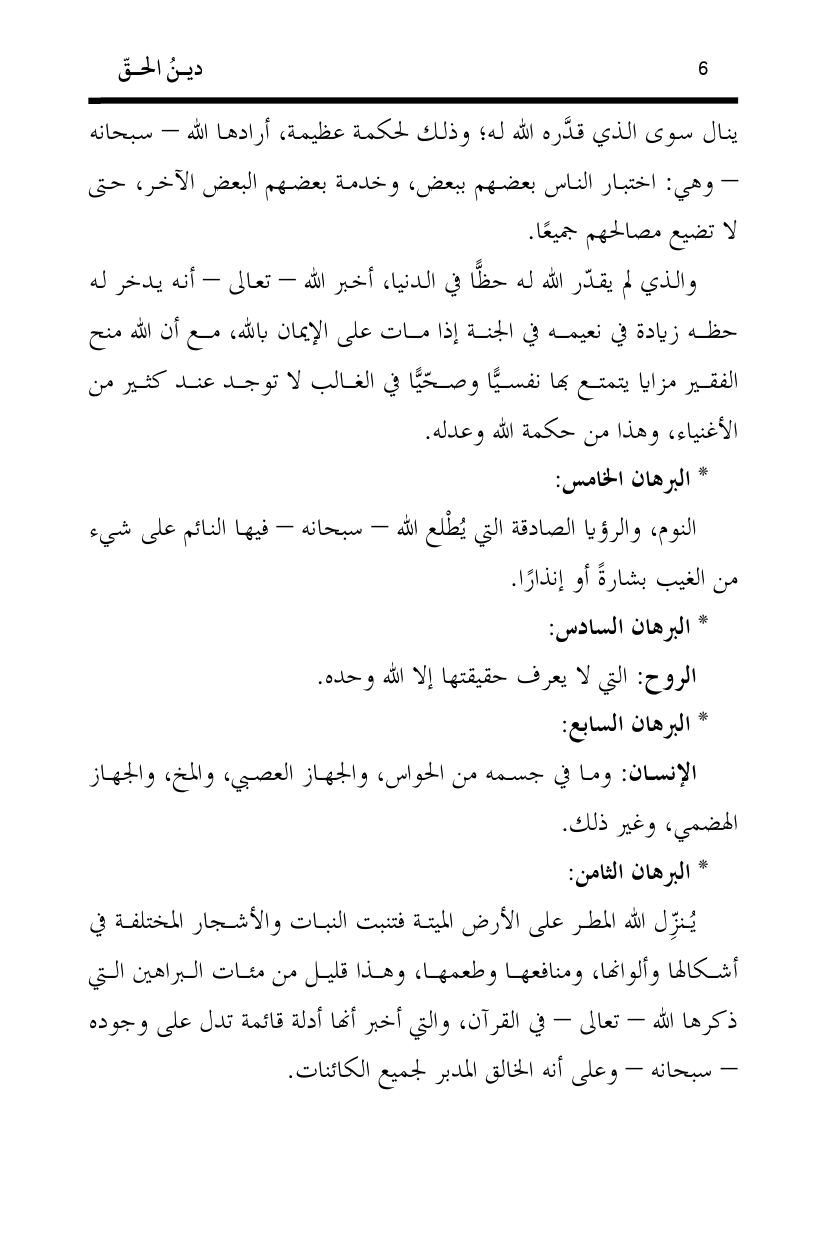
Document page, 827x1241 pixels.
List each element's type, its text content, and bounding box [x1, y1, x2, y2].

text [89, 108, 738, 257]
text الروح: التي لا يعرف حقيقتها إلا الله وحده. [89, 652, 738, 702]
text يُنزِّل الله المطر على الأرض الميتة فتنبت النبات والأشجار المختلفة في أشكالها وألوانها، ومنافعها وطعمها، وهذا قليل من مئات البراهين التي ذكرها الله – تعالى – في القرآن، والتي أخبر أنها أدلة قائمة تدل على وجوده – سبحانه – وعلى أنه الخالق المدبر لجميع الكائنات. [89, 897, 738, 1096]
text الإنسان: وما في جسمه من الحواس، والجهاز العصبي، والمخ، والجهاز الهضمي، وغير ذلك. [89, 750, 738, 849]
text * البرهان الخامس: [89, 457, 738, 504]
text * البرهان الثامن: [89, 849, 738, 897]
text والذي لم يقدّر الله له حظًّا في الدنيا، أخبر الله – تعالى – أنه يدخر له حظه زيادة في نعيمه في الجنة إذا مات على الإيمان بالله، مع أن الله منح الفقير مزايا يتمتع بها نفسيًّا وصحّيًّا في الغالب لا توجد عند كثير من الأغنياء، وهذا من حكمة الله وعدله. [89, 257, 738, 457]
text * البرهان السابع: [89, 702, 738, 750]
text * البرهان السادس: [89, 604, 738, 652]
text النوم، والرؤيا الصادقة التي يُطْلع الله – سبحانه – فيها النائم على شيء من الغيب بشارةً أو إنذارًا. [89, 504, 738, 604]
